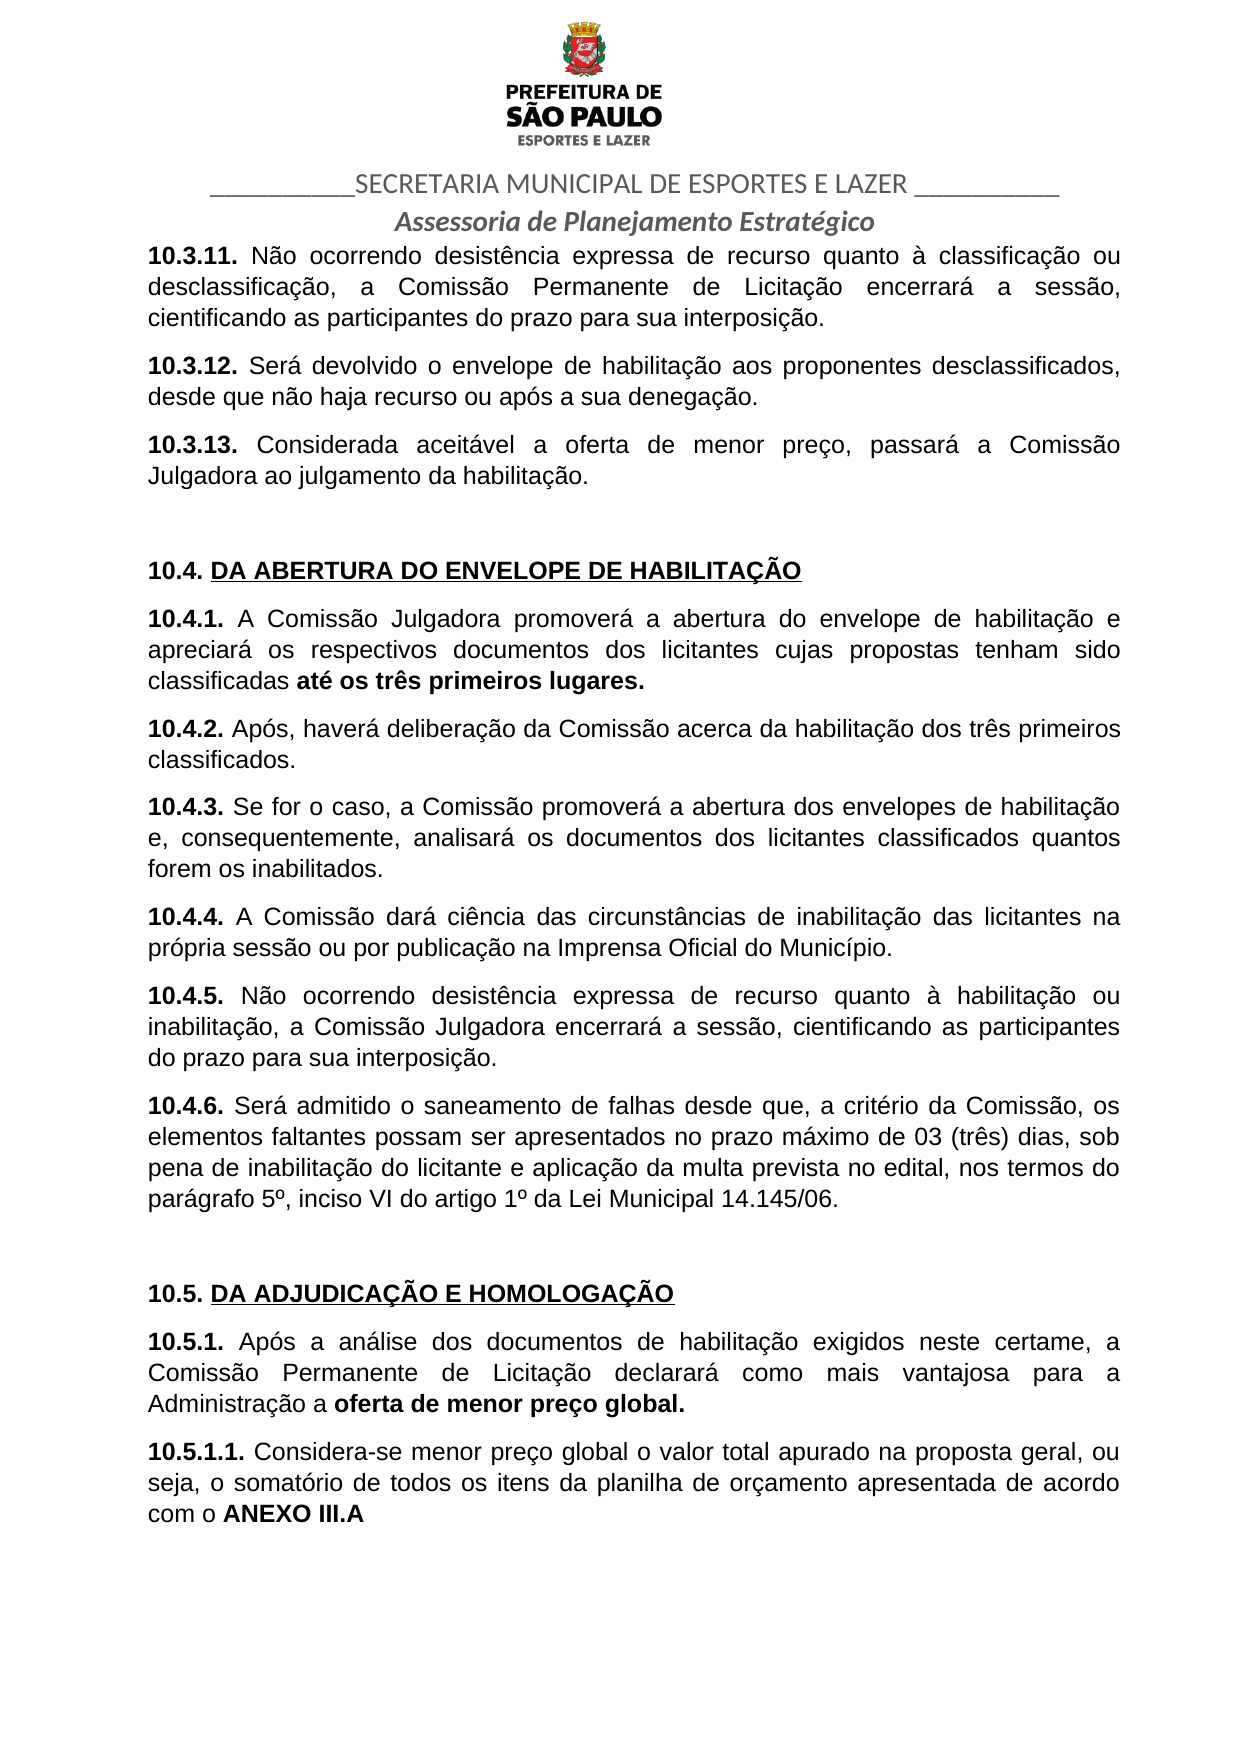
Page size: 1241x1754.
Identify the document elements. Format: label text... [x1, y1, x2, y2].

text 10.4.5. Não ocorrendo desistência expressa de recurso quanto à habilitação ou inabilitação, a Comissão Julgadora encerrará a sessão, cientificando as participantes do prazo para sua interposição. [148, 981, 1122, 1072]
text 10.4.1. A Comissão Julgadora promoverá a abertura do envelope de habilitação e apreciará os respectivos documentos dos licitantes cujas propostas tenham sido classificadas até os três primeiros lugares. [148, 604, 1122, 695]
text 10.5. Da Adjudicação e Homologação [148, 1279, 1122, 1308]
text 10.3.13. Considerada aceitável a oferta de menor preço, passará a Comissão Julgadora ao julgamento da habilitação. [148, 430, 1122, 489]
text 10.5.1.1. Considera-se menor preço global o valor total apurado na proposta geral, ou seja, o somatório de todos os itens da planilha de orçamento apresentada de acordo com o ANEXO III.A [148, 1437, 1122, 1528]
text 10.3.11. Não ocorrendo desistência expressa de recurso quanto à classificação ou desclassificação, a Comissão Permanente de Licitação encerrará a sessão, cientificando as participantes do prazo para sua interposição. [148, 241, 1122, 332]
text 10.4.6. Será admitido o saneamento de falhas desde que, a critério da Comissão, os elementos faltantes possam ser apresentados no prazo máximo de 03 (três) dias, sob pena de inabilitação do licitante e aplicação da multa prevista no edital, nos termos do parágrafo 5º, inciso VI do artigo 1º da Lei Municipal 14.145/06. [148, 1091, 1122, 1213]
picture [471, 0, 697, 168]
text 10.4.4. A Comissão dará ciência das circunstâncias de inabilitação das licitantes na própria sessão ou por publicação na Imprensa Oficial do Município. [148, 902, 1122, 962]
text 10.4. Da abertura do Envelope de Habilitação [148, 556, 1122, 585]
text 10.5.1. Após a análise dos documentos de habilitação exigidos neste certame, a Comissão Permanente de Licitação declarará como mais vantajosa para a Administração a oferta de menor preço global. [148, 1327, 1122, 1418]
text 10.4.2. Após, haverá deliberação da Comissão acerca da habilitação dos três primeiros classificados. [148, 714, 1122, 773]
text 10.3.12. Será devolvido o envelope de habilitação aos proponentes desclassificados, desde que não haja recurso ou após a sua denegação. [148, 351, 1122, 411]
text 10.4.3. Se for o caso, a Comissão promoverá a abertura dos envelopes de habilitação e, consequentemente, analisará os documentos dos licitantes classificados quantos forem os inabilitados. [148, 792, 1122, 883]
